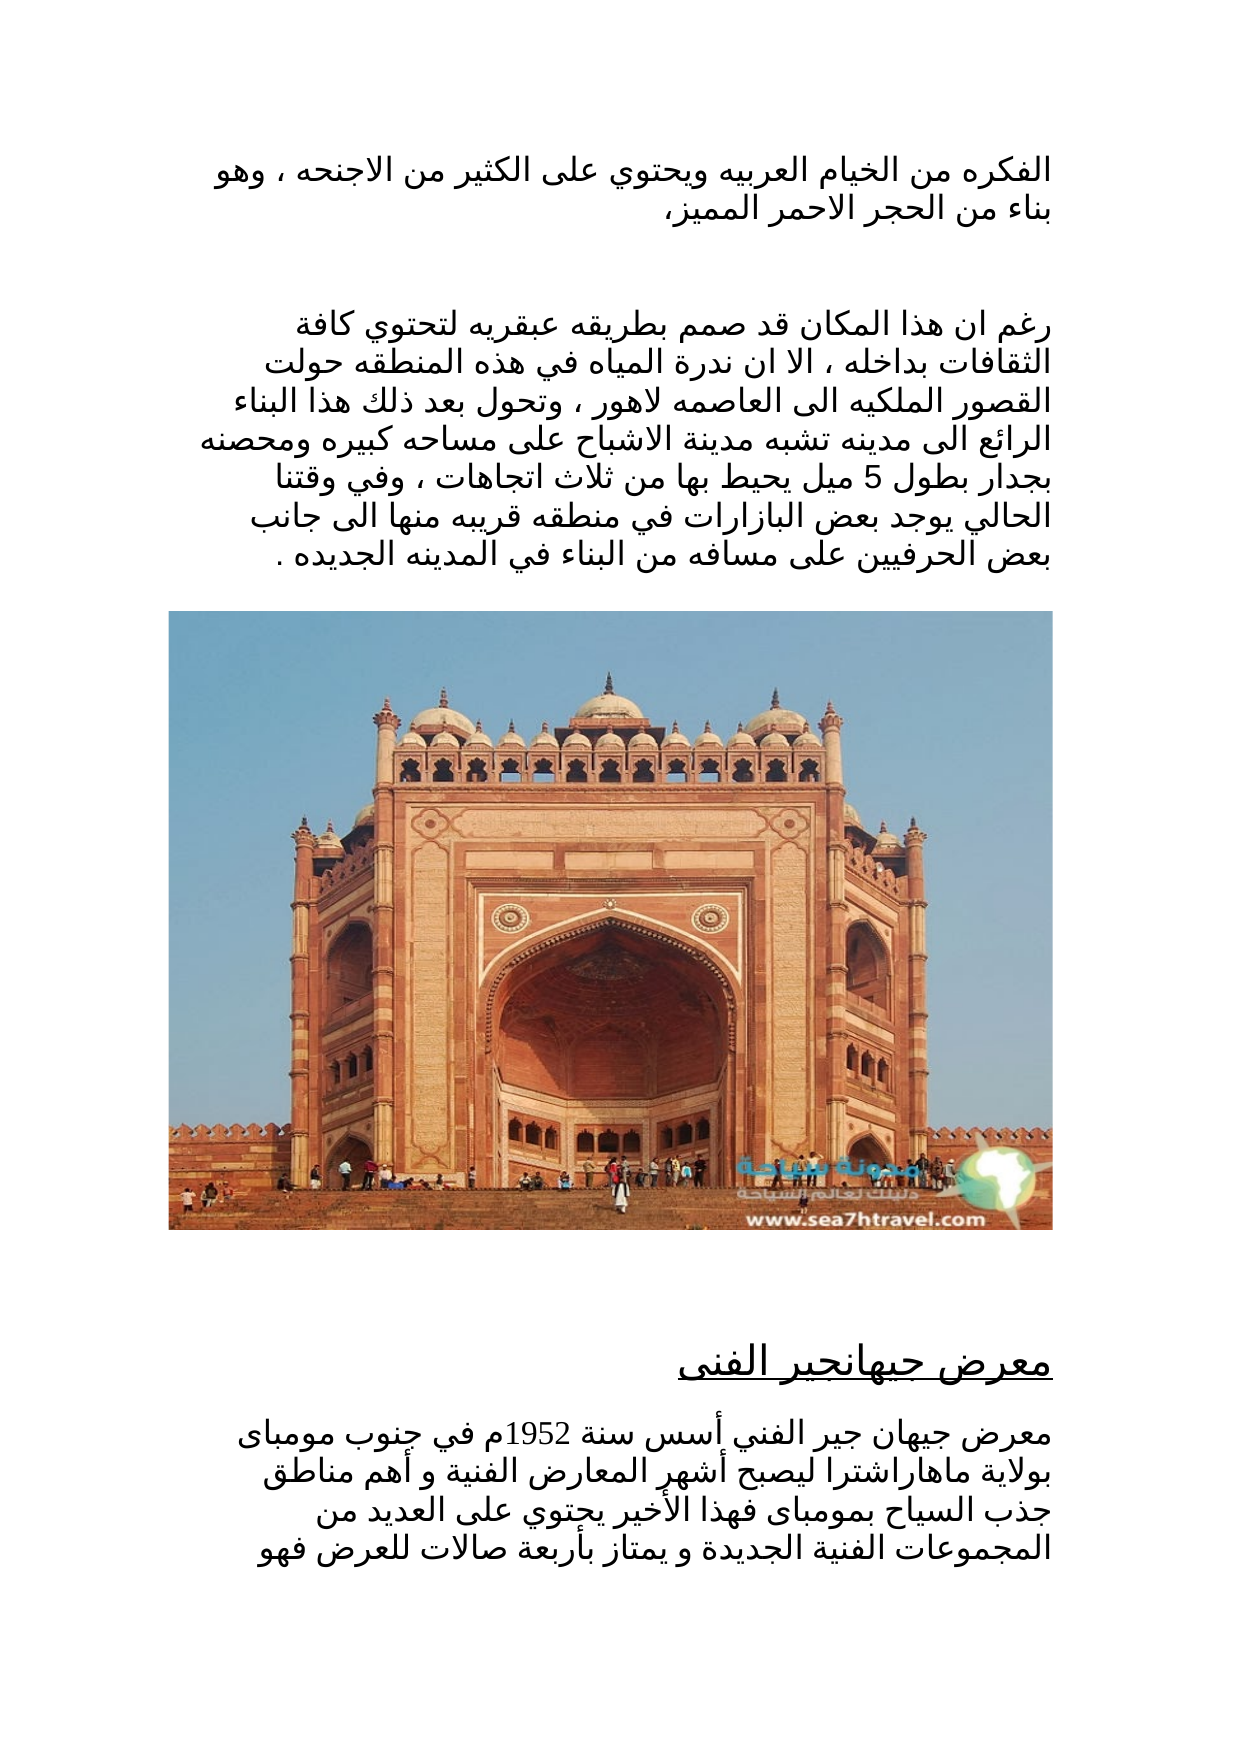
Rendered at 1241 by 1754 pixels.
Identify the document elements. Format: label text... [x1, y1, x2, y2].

text رغم ان هذا المكان قد صمم بطريقه عبقريه لتحتوي كافة الثقافات بداخله ، الا ان ندرة المياه في هذه المنطقه حولت القصور الملكيه الى العاصمه لاهور ، وتحول بعد ذلك هذا البناء الرائع الى مدينه تشبه مدينة الاشباح على مساحه كبيره ومحصنه بجدار بطول 5 ميل يحيط بها من ثلاث اتجاهات ، وفي وقتنا الحالي يوجد بعض البازارات في منطقه قريبه منها الى جانب بعض الحرفيين على مسافه من البناء في المدينه الجديده . [187, 304, 1053, 573]
text معرض جيهانجير الفنى [187, 1336, 1053, 1384]
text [187, 1413, 1053, 1567]
picture [168, 611, 1053, 1230]
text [187, 150, 1053, 227]
